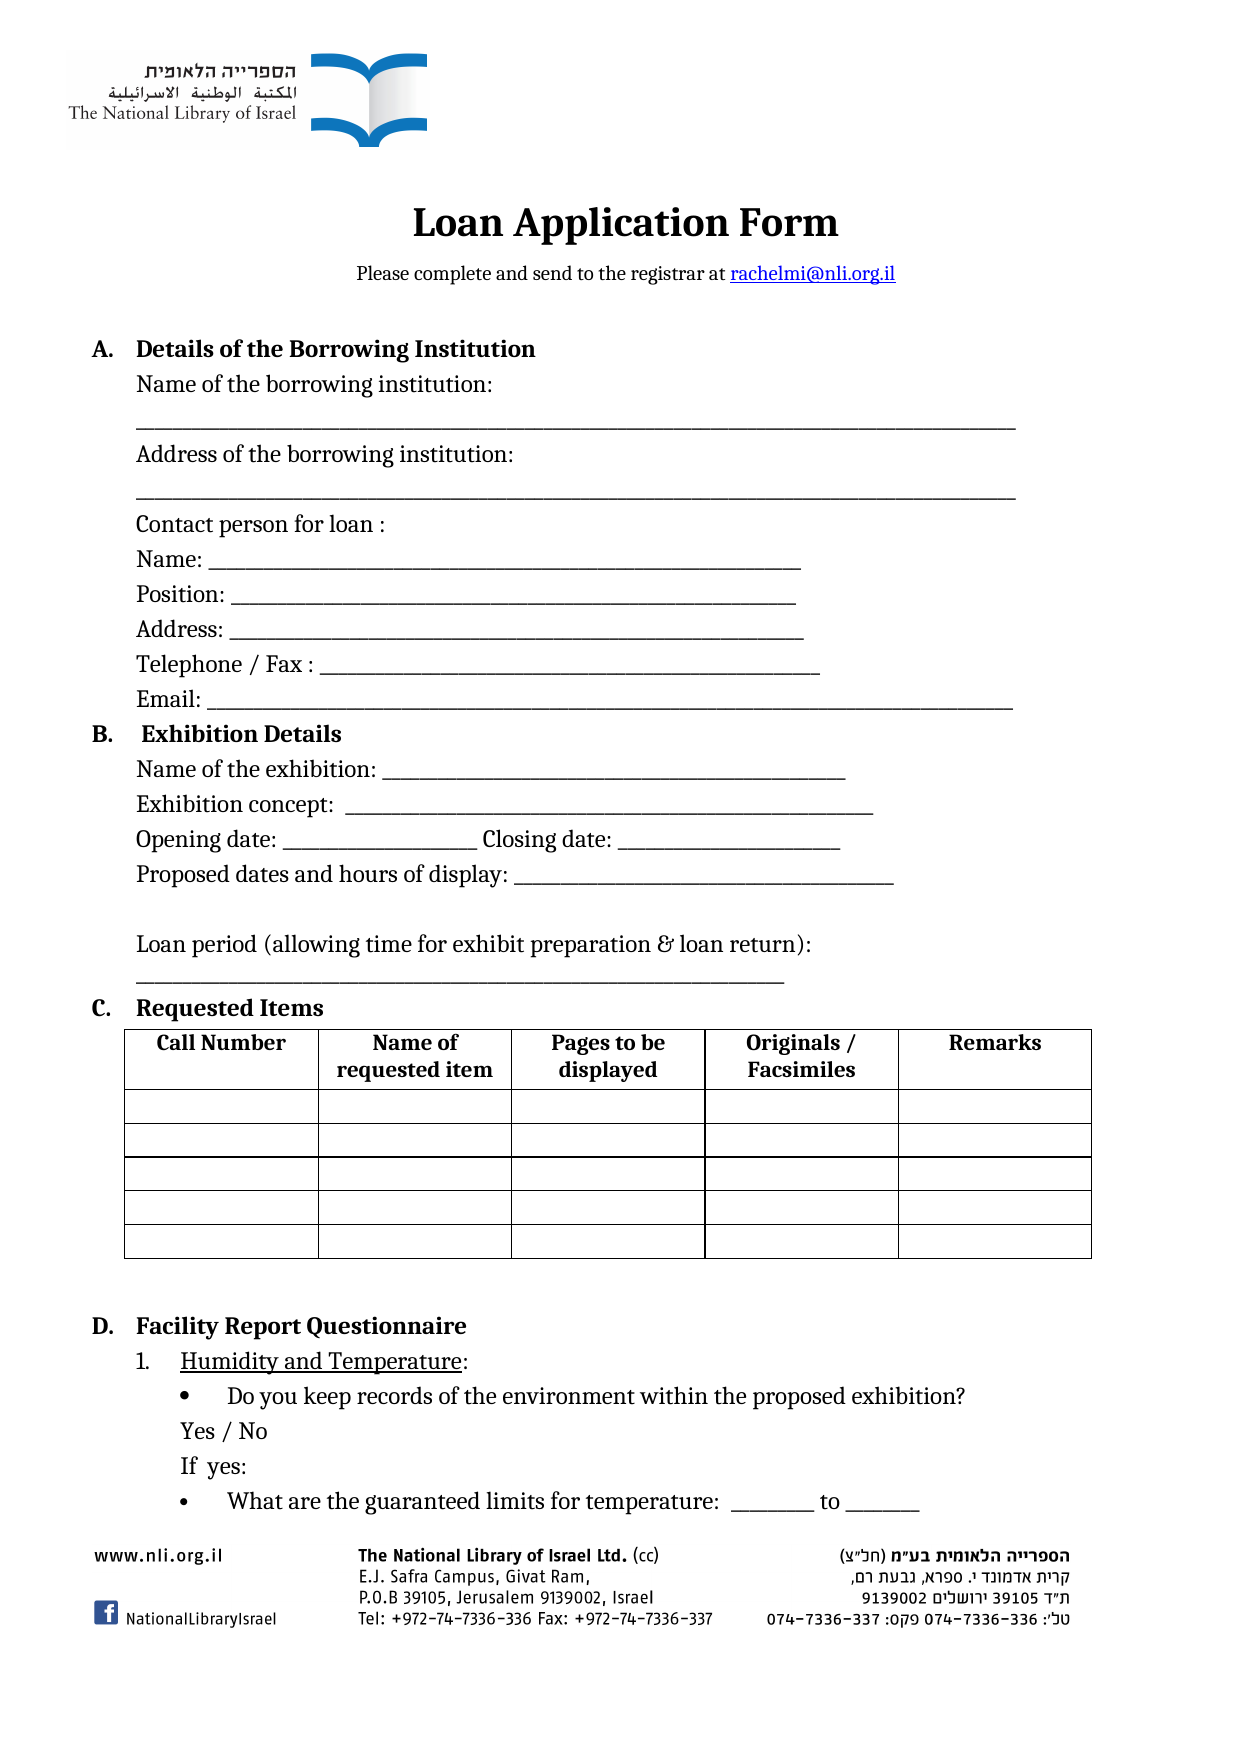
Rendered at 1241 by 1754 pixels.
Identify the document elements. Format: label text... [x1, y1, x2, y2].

text Opening date: _____________________ Closing date: ________________________ [136, 825, 1087, 854]
table_cell [899, 1158, 1091, 1190]
table_cell [512, 1124, 704, 1156]
text Address of the borrowing institution: [136, 440, 1087, 469]
list Exhibition Details [92, 720, 1087, 749]
text Telephone / Fax : ______________________________________________________ [136, 650, 1087, 679]
text Address: ______________________________________________________________ [136, 615, 1087, 644]
text _______________________________________________________________________________________________ [136, 475, 1087, 504]
table_cell [319, 1124, 511, 1156]
table_cell [899, 1090, 1091, 1123]
text Name of the exhibition: __________________________________________________ [136, 755, 1087, 784]
table_header Pages to be displayed [512, 1030, 704, 1089]
table_cell [706, 1158, 898, 1190]
list Requested Items [92, 994, 1087, 1023]
text _______________________________________________________________________________________________ [136, 405, 1087, 434]
table_cell [512, 1225, 704, 1257]
table_header Originals / Facsimiles [706, 1030, 898, 1089]
text Loan Application Form [165, 198, 1087, 246]
text Please complete and send to the registrar at rachelmi@nli.org.il [165, 261, 1087, 285]
table_cell [899, 1124, 1091, 1156]
table_cell [706, 1124, 898, 1156]
table_cell [512, 1158, 704, 1190]
text Proposed dates and hours of display: _________________________________________ [136, 860, 1087, 889]
table_cell [512, 1090, 704, 1123]
list What are the guaranteed limits for temperature: _________ to ________ [180, 1487, 1087, 1516]
text Position: _____________________________________________________________ [136, 580, 1087, 609]
text Name: ________________________________________________________________ [136, 545, 1087, 574]
list Yes / No [180, 1417, 1087, 1446]
table_cell [319, 1158, 511, 1190]
text Exhibition concept: _________________________________________________________ [136, 790, 1087, 819]
table_cell [125, 1191, 318, 1224]
list Facility Report Questionnaire [92, 1312, 1087, 1341]
text Loan period (allowing time for exhibit preparation & loan return): ______________________________________________________________________ [136, 930, 1087, 988]
list Humidity and Temperature: [136, 1347, 1087, 1376]
table_header Call Number [125, 1030, 318, 1089]
list Do you keep records of the environment within the proposed exhibition? [180, 1382, 1087, 1411]
text Name of the borrowing institution: [136, 370, 1087, 399]
table_cell [319, 1090, 511, 1123]
table_cell [125, 1158, 318, 1190]
picture [91, 1544, 1072, 1630]
table_cell [125, 1090, 318, 1123]
list Details of the Borrowing Institution [92, 335, 1087, 364]
table_cell [319, 1225, 511, 1257]
table_cell [899, 1191, 1091, 1224]
table_cell [899, 1225, 1091, 1257]
list If yes: [180, 1452, 1087, 1481]
table_cell [319, 1191, 511, 1224]
table_cell [706, 1191, 898, 1224]
table_cell [125, 1124, 318, 1156]
table_header Name of requested item [319, 1030, 511, 1089]
table_header Remarks [899, 1030, 1091, 1089]
text Contact person for loan : [136, 510, 1087, 539]
table_cell [512, 1191, 704, 1224]
text Email: _______________________________________________________________________________________ [136, 685, 1087, 714]
table_cell [706, 1225, 898, 1257]
picture [65, 50, 430, 150]
table_cell [125, 1225, 318, 1257]
table_cell [706, 1090, 898, 1123]
